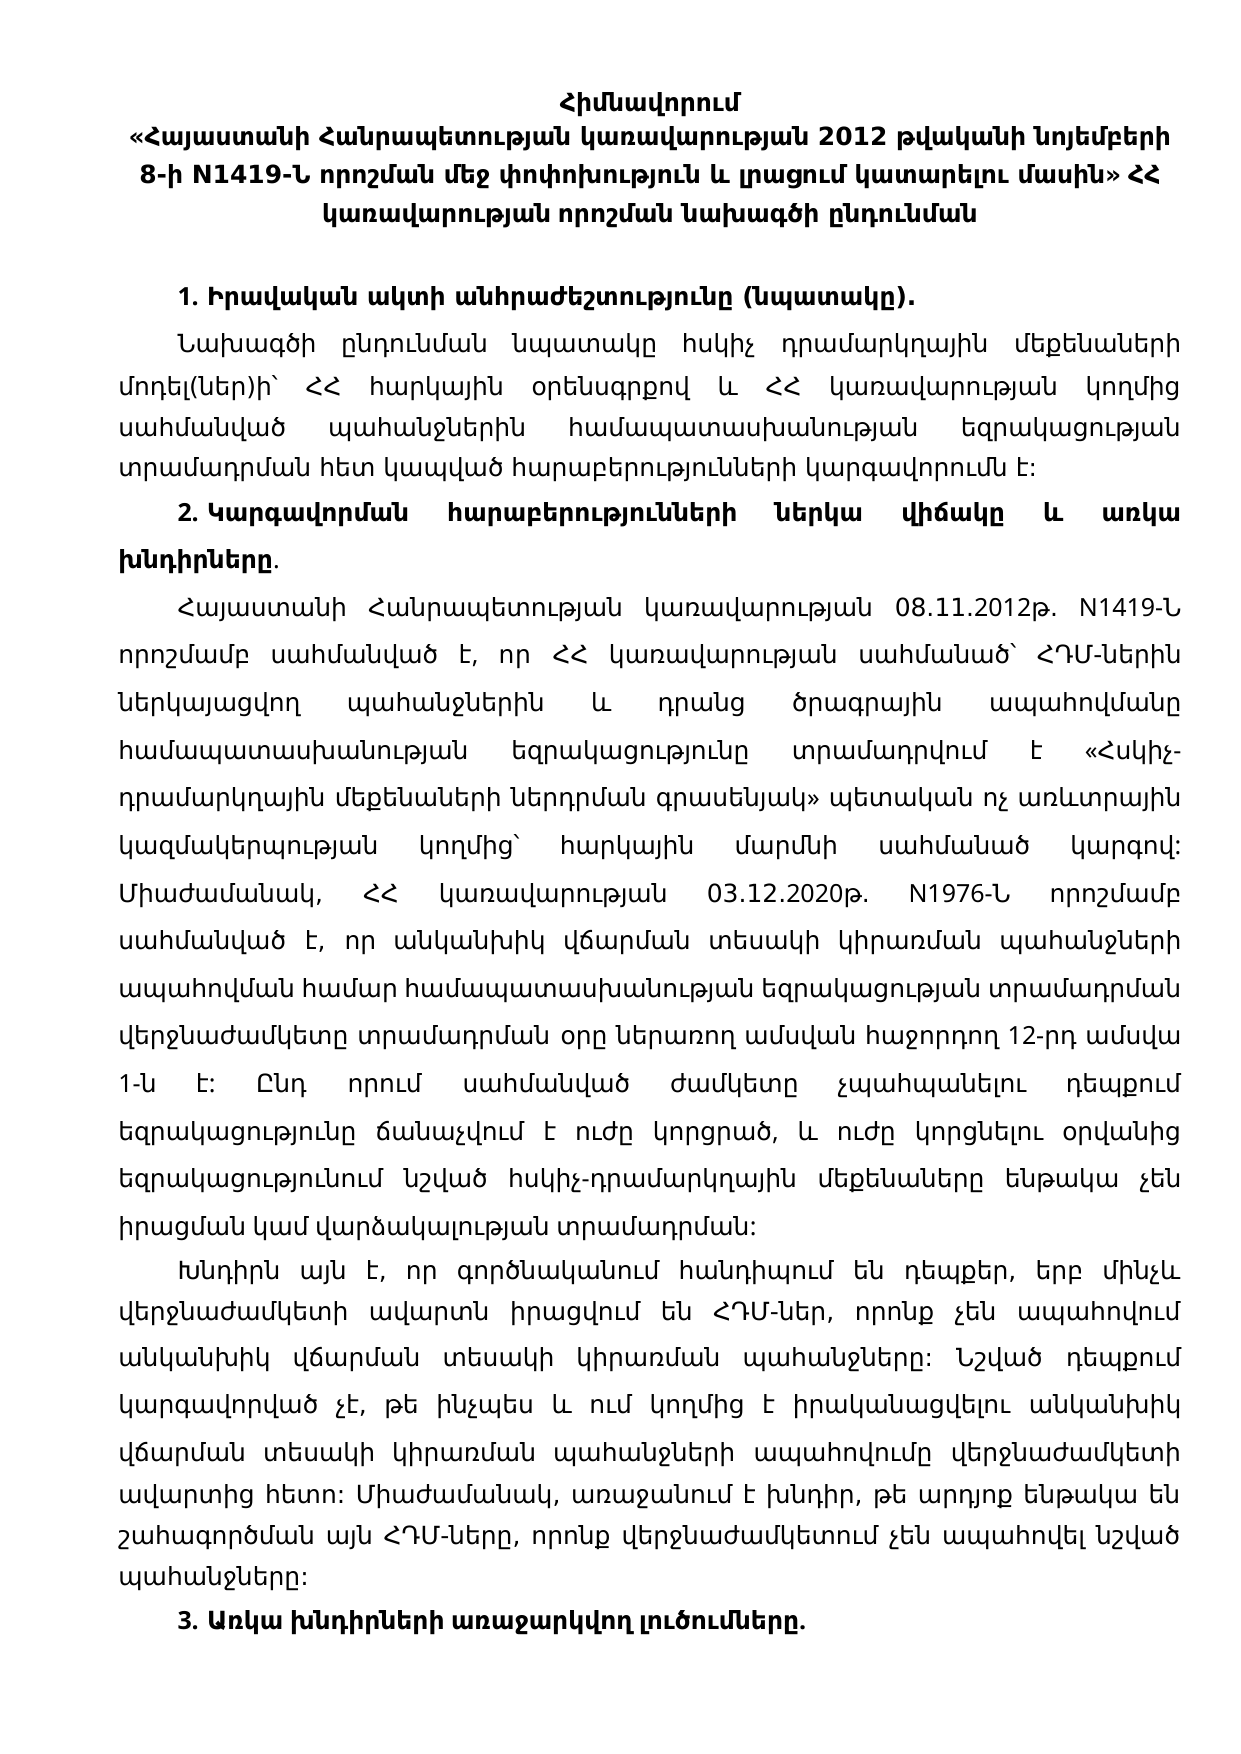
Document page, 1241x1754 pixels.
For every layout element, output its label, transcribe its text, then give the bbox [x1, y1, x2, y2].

text Նախագծի ընդունման նպատակը հսկիչ դրամարկղային մեքենաների մոդել(ներ)ի՝ ՀՀ հարկային օրենսգրքով և ՀՀ կառավարության կողմից սահմանված պահանջներին համապատասխանության եզրակացության տրամադրման հետ կապված հարաբերությունների կարգավորումն է: [118, 326, 1181, 483]
list Առկա խնդիրների առաջարկվող լուծումները. [118, 1603, 1181, 1637]
text «Հայաստանի Հանրապետության կառավարության 2012 թվականի նոյեմբերի 8-ի N1419-Ն որոշման մեջ փոփոխություն և լրացում կատարելու մասին» ՀՀ կառավարության որոշման նախագծի ընդունման [118, 122, 1181, 230]
list Իրավական ակտի անհրաժեշտությունը (նպատակը). [118, 278, 1181, 313]
text Հիմնավորում [118, 89, 1181, 118]
text Հայաստանի Հանրապետության կառավարության 08.11.2012թ. N1419-Ն որոշմամբ սահմանված է, որ ՀՀ կառավարության սահմանած՝ ՀԴՄ-ներին ներկայացվող պահանջներին և դրանց ծրագրային ապահովմանը համապատասխանության եզրակացությունը տրամադրվում է «Հսկիչ-դրամարկղային մեքենաների ներդրման գրասենյակ» պետական ոչ առևտրային կազմակերպության կողմից՝ հարկային մարմնի սահմանած կարգով: Միաժամանակ, ՀՀ կառավարության 03.12.2020թ. N1976-Ն որոշմամբ սահմանված է, որ անկանխիկ վճարման տեսակի կիրառման պահանջների ապահովման համար համապատասխանության եզրակացության տրամադրման վերջնաժամկետը տրամադրման օրը ներառող ամսվան հաջորդող 12-րդ ամսվա 1-ն է: Ընդ որում սահմանված ժամկետը չպահպանելու դեպքում եզրակացությունը ճանաչվում է ուժը կորցրած, և ուժը կորցնելու օրվանից եզրակացությունում նշված հսկիչ-դրամարկղային մեքենաները ենթակա չեն իրացման կամ վարձակալության տրամադրման: [118, 589, 1181, 1242]
list Կարգավորման հարաբերությունների ներկա վիճակը և առկա խնդիրները. [118, 494, 1181, 576]
text Խնդիրն այն է, որ գործնականում հանդիպում են դեպքեր, երբ մինչև վերջնաժամկետի ավարտն իրացվում են ՀԴՄ-ներ, որոնք չեն ապահովում անկանխիկ վճարման տեսակի կիրառման պահանջները: Նշված դեպքում կարգավորված չէ, թե ինչպես և ում կողմից է իրականացվելու անկանխիկ վճարման տեսակի կիրառման պահանջների ապահովումը վերջնաժամկետի ավարտից հետո: Միաժամանակ, առաջանում է խնդիր, թե արդյոք ենթակա են շահագործման այն ՀԴՄ-ները, որոնք վերջնաժամկետում չեն ապահովել նշված պահանջները: [118, 1256, 1181, 1591]
